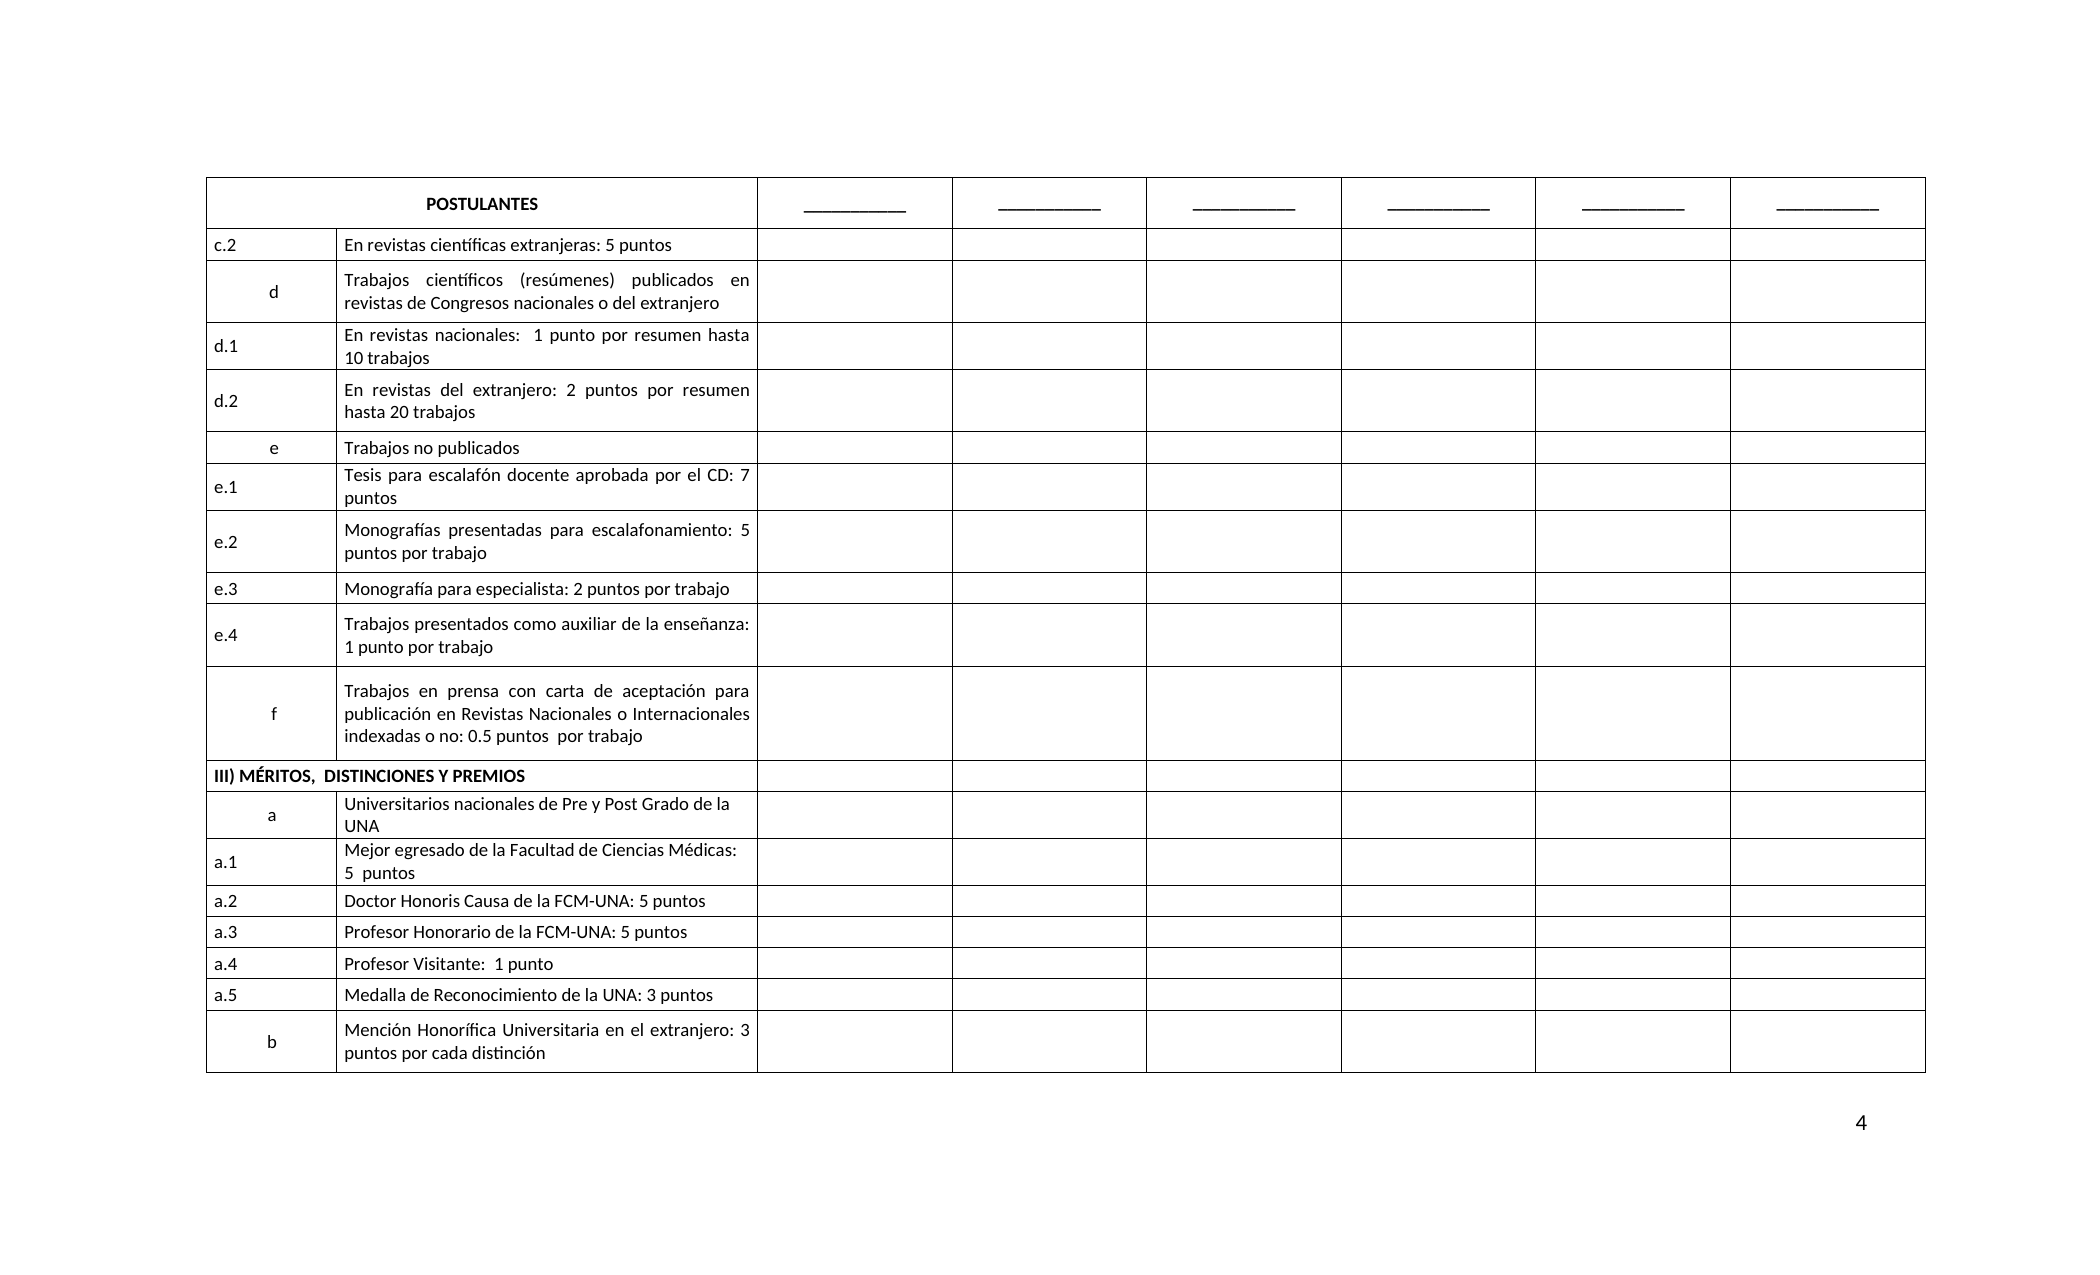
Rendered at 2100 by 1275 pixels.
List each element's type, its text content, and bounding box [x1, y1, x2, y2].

table_cell [1536, 761, 1730, 791]
table_cell e.4 [207, 604, 336, 666]
table_header ___________ [1342, 178, 1535, 228]
table_cell [1342, 604, 1535, 666]
table_cell a.3 [207, 917, 336, 947]
table_cell [953, 886, 1146, 916]
table_cell a.5 [207, 979, 336, 1009]
table_cell [1342, 511, 1535, 572]
table_cell [758, 464, 952, 509]
table_header ___________ [758, 178, 952, 228]
table_cell [1536, 979, 1730, 1009]
table_cell [1147, 464, 1341, 509]
table_cell Mejor egresado de la Facultad de Ciencias Médicas: 5 puntos [337, 839, 757, 884]
table_cell d [207, 261, 336, 322]
table_cell Universitarios nacionales de Pre y Post Grado de la UNA [337, 792, 757, 838]
table_cell [953, 323, 1146, 369]
table_cell f [207, 667, 336, 759]
table_cell e.2 [207, 511, 336, 572]
table_cell [1147, 917, 1341, 947]
table_cell Tesis para escalafón docente aprobada por el CD: 7 puntos [337, 464, 757, 509]
table_cell [953, 948, 1146, 978]
table_cell [1147, 370, 1341, 431]
table_cell e.1 [207, 464, 336, 509]
table_cell [1731, 229, 1925, 259]
table_cell [1731, 261, 1925, 322]
table_cell [1342, 261, 1535, 322]
table_cell [758, 432, 952, 463]
table_cell [1536, 432, 1730, 463]
table_cell [1342, 464, 1535, 509]
table_cell [1536, 464, 1730, 509]
table_cell c.2 [207, 229, 336, 259]
table_cell [758, 573, 952, 603]
table_cell [1147, 839, 1341, 884]
table_cell [953, 1011, 1146, 1072]
table_cell [1731, 323, 1925, 369]
table_cell [1536, 323, 1730, 369]
table_header POSTULANTES [207, 178, 757, 228]
table_cell [1342, 839, 1535, 884]
table_cell Trabajos en prensa con carta de aceptación para publicación en Revistas Nacionales o Internacionales indexadas o no: 0.5 puntos por trabajo [337, 667, 757, 759]
table_cell [1342, 667, 1535, 759]
table_cell [1147, 1011, 1341, 1072]
table_cell [1731, 573, 1925, 603]
table_cell [1342, 432, 1535, 463]
table_cell [1731, 432, 1925, 463]
table_cell [953, 667, 1146, 759]
table_cell [758, 229, 952, 259]
table_cell Monografías presentadas para escalafonamiento: 5 puntos por trabajo [337, 511, 757, 572]
table_cell En revistas nacionales: 1 punto por resumen hasta 10 trabajos [337, 323, 757, 369]
table_cell [1147, 432, 1341, 463]
table_cell [1731, 464, 1925, 509]
table_cell [758, 839, 952, 884]
table_cell Trabajos presentados como auxiliar de la enseñanza: 1 punto por trabajo [337, 604, 757, 666]
table_cell [1731, 839, 1925, 884]
table_cell [953, 917, 1146, 947]
table_cell [953, 511, 1146, 572]
table_cell [1536, 229, 1730, 259]
table_cell [1342, 323, 1535, 369]
table_cell [758, 1011, 952, 1072]
table_header ___________ [953, 178, 1146, 228]
table_cell [1536, 573, 1730, 603]
table_cell [758, 761, 952, 791]
table_cell e [207, 432, 336, 463]
table_cell [758, 604, 952, 666]
table_cell [1731, 1011, 1925, 1072]
table_cell [758, 667, 952, 759]
table_cell [758, 792, 952, 838]
table_cell [1342, 979, 1535, 1009]
table_cell [758, 323, 952, 369]
table_cell [1342, 370, 1535, 431]
table_cell Profesor Honorario de la FCM-UNA: 5 puntos [337, 917, 757, 947]
table_cell [953, 604, 1146, 666]
table_cell a [207, 792, 336, 838]
table_cell [1536, 667, 1730, 759]
table_cell [758, 979, 952, 1009]
table_cell III) MÉRITOS, DISTINCIONES Y PREMIOS [207, 761, 757, 791]
table_cell [1147, 229, 1341, 259]
table_cell a.2 [207, 886, 336, 916]
table_cell [1536, 886, 1730, 916]
table_cell [953, 229, 1146, 259]
table_cell [1342, 761, 1535, 791]
table_cell Trabajos científicos (resúmenes) publicados en revistas de Congresos nacionales o del extranjero [337, 261, 757, 322]
table_cell [1731, 917, 1925, 947]
table_cell [758, 886, 952, 916]
table_cell Profesor Visitante: 1 punto [337, 948, 757, 978]
table_cell [1731, 667, 1925, 759]
table_cell [1342, 792, 1535, 838]
table_cell [1536, 261, 1730, 322]
table_cell [1342, 229, 1535, 259]
table_cell [1147, 761, 1341, 791]
table_cell [953, 761, 1146, 791]
table_cell [1342, 948, 1535, 978]
table_cell [758, 261, 952, 322]
table_cell [1536, 1011, 1730, 1072]
table_cell [1342, 886, 1535, 916]
table_cell [1536, 839, 1730, 884]
table_header ___________ [1731, 178, 1925, 228]
table_cell Doctor Honoris Causa de la FCM-UNA: 5 puntos [337, 886, 757, 916]
table_cell [953, 979, 1146, 1009]
table_cell [1342, 573, 1535, 603]
table_cell [1147, 323, 1341, 369]
table_cell [1147, 886, 1341, 916]
table_cell [1731, 370, 1925, 431]
table_cell [1536, 792, 1730, 838]
table_cell Monografía para especialista: 2 puntos por trabajo [337, 573, 757, 603]
table_cell a.4 [207, 948, 336, 978]
table_cell [1536, 917, 1730, 947]
table_header ___________ [1536, 178, 1730, 228]
table_cell d.2 [207, 370, 336, 431]
table_cell [1342, 1011, 1535, 1072]
table_cell [1731, 886, 1925, 916]
table_cell Medalla de Reconocimiento de la UNA: 3 puntos [337, 979, 757, 1009]
table_cell [953, 432, 1146, 463]
table_cell Mención Honorífica Universitaria en el extranjero: 3 puntos por cada distinción [337, 1011, 757, 1072]
table_cell [1147, 948, 1341, 978]
table_cell [758, 511, 952, 572]
table_cell b [207, 1011, 336, 1072]
table_cell [1147, 511, 1341, 572]
table_cell [953, 792, 1146, 838]
table_cell [953, 464, 1146, 509]
table_cell [1731, 604, 1925, 666]
table_cell [1731, 792, 1925, 838]
table_cell [1536, 511, 1730, 572]
table_cell [1536, 948, 1730, 978]
table_cell [953, 370, 1146, 431]
table_cell a.1 [207, 839, 336, 884]
table_cell [758, 370, 952, 431]
table_cell [1731, 511, 1925, 572]
table_cell Trabajos no publicados [337, 432, 757, 463]
table_cell En revistas científicas extranjeras: 5 puntos [337, 229, 757, 259]
table_cell [758, 948, 952, 978]
table_cell [1342, 917, 1535, 947]
table_cell [758, 917, 952, 947]
table_cell [1147, 667, 1341, 759]
table_cell En revistas del extranjero: 2 puntos por resumen hasta 20 trabajos [337, 370, 757, 431]
table_cell [1536, 604, 1730, 666]
table_cell [1147, 979, 1341, 1009]
table_cell [1147, 573, 1341, 603]
table_cell e.3 [207, 573, 336, 603]
table_cell [953, 573, 1146, 603]
table_cell [953, 839, 1146, 884]
table_cell [1731, 761, 1925, 791]
table_cell [1731, 948, 1925, 978]
table_cell [1147, 792, 1341, 838]
table_cell [1147, 604, 1341, 666]
table_cell [1147, 261, 1341, 322]
table_header ___________ [1147, 178, 1341, 228]
table_cell [1536, 370, 1730, 431]
table_cell d.1 [207, 323, 336, 369]
table_cell [1731, 979, 1925, 1009]
table_cell [953, 261, 1146, 322]
